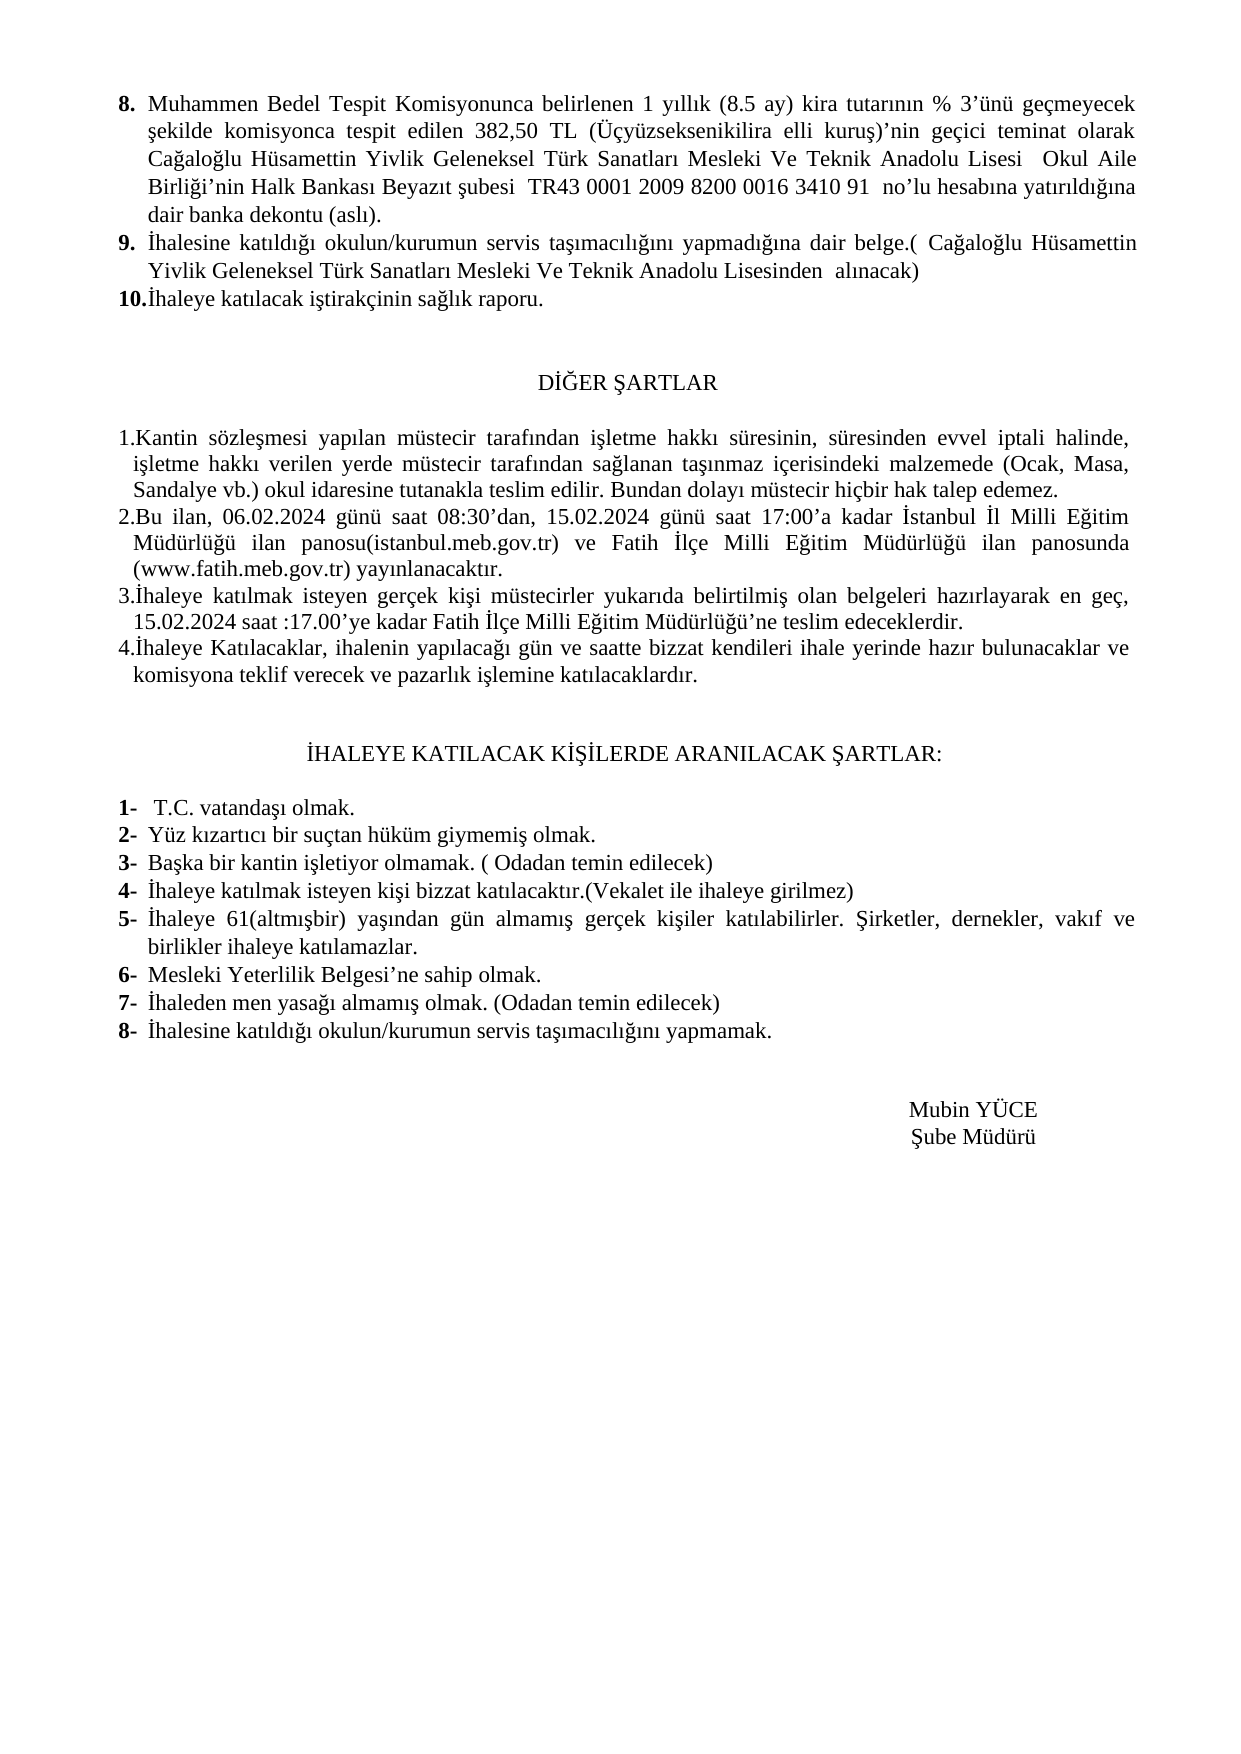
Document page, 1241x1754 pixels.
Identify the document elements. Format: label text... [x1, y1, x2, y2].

text 4.İhaleye Katılacaklar, ihalenin yapılacağı gün ve saatte bizzat kendileri ihale yerinde hazır bulunacaklar ve komisyona teklif verecek ve pazarlık işlemine katılacaklardır. [118, 634, 1131, 687]
text Mubin YÜCE [807, 1097, 1131, 1123]
text İHALEYE KATILACAK KİŞİLERDE ARANILACAK ŞARTLAR: [118, 740, 1131, 766]
list Yüz kızartıcı bir suçtan hüküm giymemiş olmak. [118, 821, 1137, 848]
list İhaleden men yasağı almamış olmak. (Odadan temin edilecek) [118, 988, 1137, 1016]
text 1.Kantin sözleşmesi yapılan müstecir tarafından işletme hakkı süresinin, süresinden evvel iptali halinde, işletme hakkı verilen yerde müstecir tarafından sağlanan taşınmaz içerisindeki malzemede (Ocak, Masa, Sandalye vb.) okul idaresine tutanakla teslim edilir. Bundan dolayı müstecir hiçbir hak talep edemez. [118, 424, 1131, 503]
list İhalesine katıldığı okulun/kurumun servis taşımacılığını yapmamak. [118, 1016, 1196, 1044]
list Mesleki Yeterlilik Belgesi’ne sahip olmak. [118, 960, 1137, 988]
list Muhammen Bedel Tespit Komisyonunca belirlenen 1 yıllık (8.5 ay) kira tutarının % 3’ünü geçmeyecek şekilde komisyonca tespit edilen 382,50 TL (Üçyüzseksenikilira elli kuruş)’nin geçici teminat olarak Cağaloğlu Hüsamettin Yivlik Geleneksel Türk Sanatları Mesleki Ve Teknik Anadolu Lisesi Okul Aile Birliği’nin Halk Bankası Beyazıt şubesi TR43 0001 2009 8200 0016 3410 91 no’lu hesabına yatırıldığına dair banka dekontu (aslı). [118, 89, 1137, 228]
text 2.Bu ilan, 06.02.2024 günü saat 08:30’dan, 15.02.2024 günü saat 17:00’a kadar İstanbul İl Milli Eğitim Müdürlüğü ilan panosu(istanbul.meb.gov.tr) ve Fatih İlçe Milli Eğitim Müdürlüğü ilan panosunda (www.fatih.meb.gov.tr) yayınlanacaktır. [118, 503, 1131, 582]
list T.C. vatandaşı olmak. [118, 793, 1137, 821]
list İhaleye 61(altmışbir) yaşından gün almamış gerçek kişiler katılabilirler. Şirketler, dernekler, vakıf ve birlikler ihaleye katılamazlar. [118, 904, 1137, 960]
text 3.İhaleye katılmak isteyen gerçek kişi müstecirler yukarıda belirtilmiş olan belgeleri hazırlayarak en geç, 15.02.2024 saat :17.00’ye kadar Fatih İlçe Milli Eğitim Müdürlüğü’ne teslim edeceklerdir. [118, 582, 1131, 634]
list İhalesine katıldığı okulun/kurumun servis taşımacılığını yapmadığına dair belge.( Cağaloğlu Hüsamettin Yivlik Geleneksel Türk Sanatları Mesleki Ve Teknik Anadolu Lisesinden alınacak) [118, 228, 1137, 284]
list İhaleye katılmak isteyen kişi bizzat katılacaktır.(Vekalet ile ihaleye girilmez) [118, 876, 1137, 904]
list Başka bir kantin işletiyor olmamak. ( Odadan temin edilecek) [118, 848, 1137, 876]
text DİĞER ŞARTLAR [118, 368, 1137, 396]
text Şube Müdürü [807, 1123, 1131, 1149]
list İhaleye katılacak iştirakçinin sağlık raporu. [118, 284, 1137, 312]
